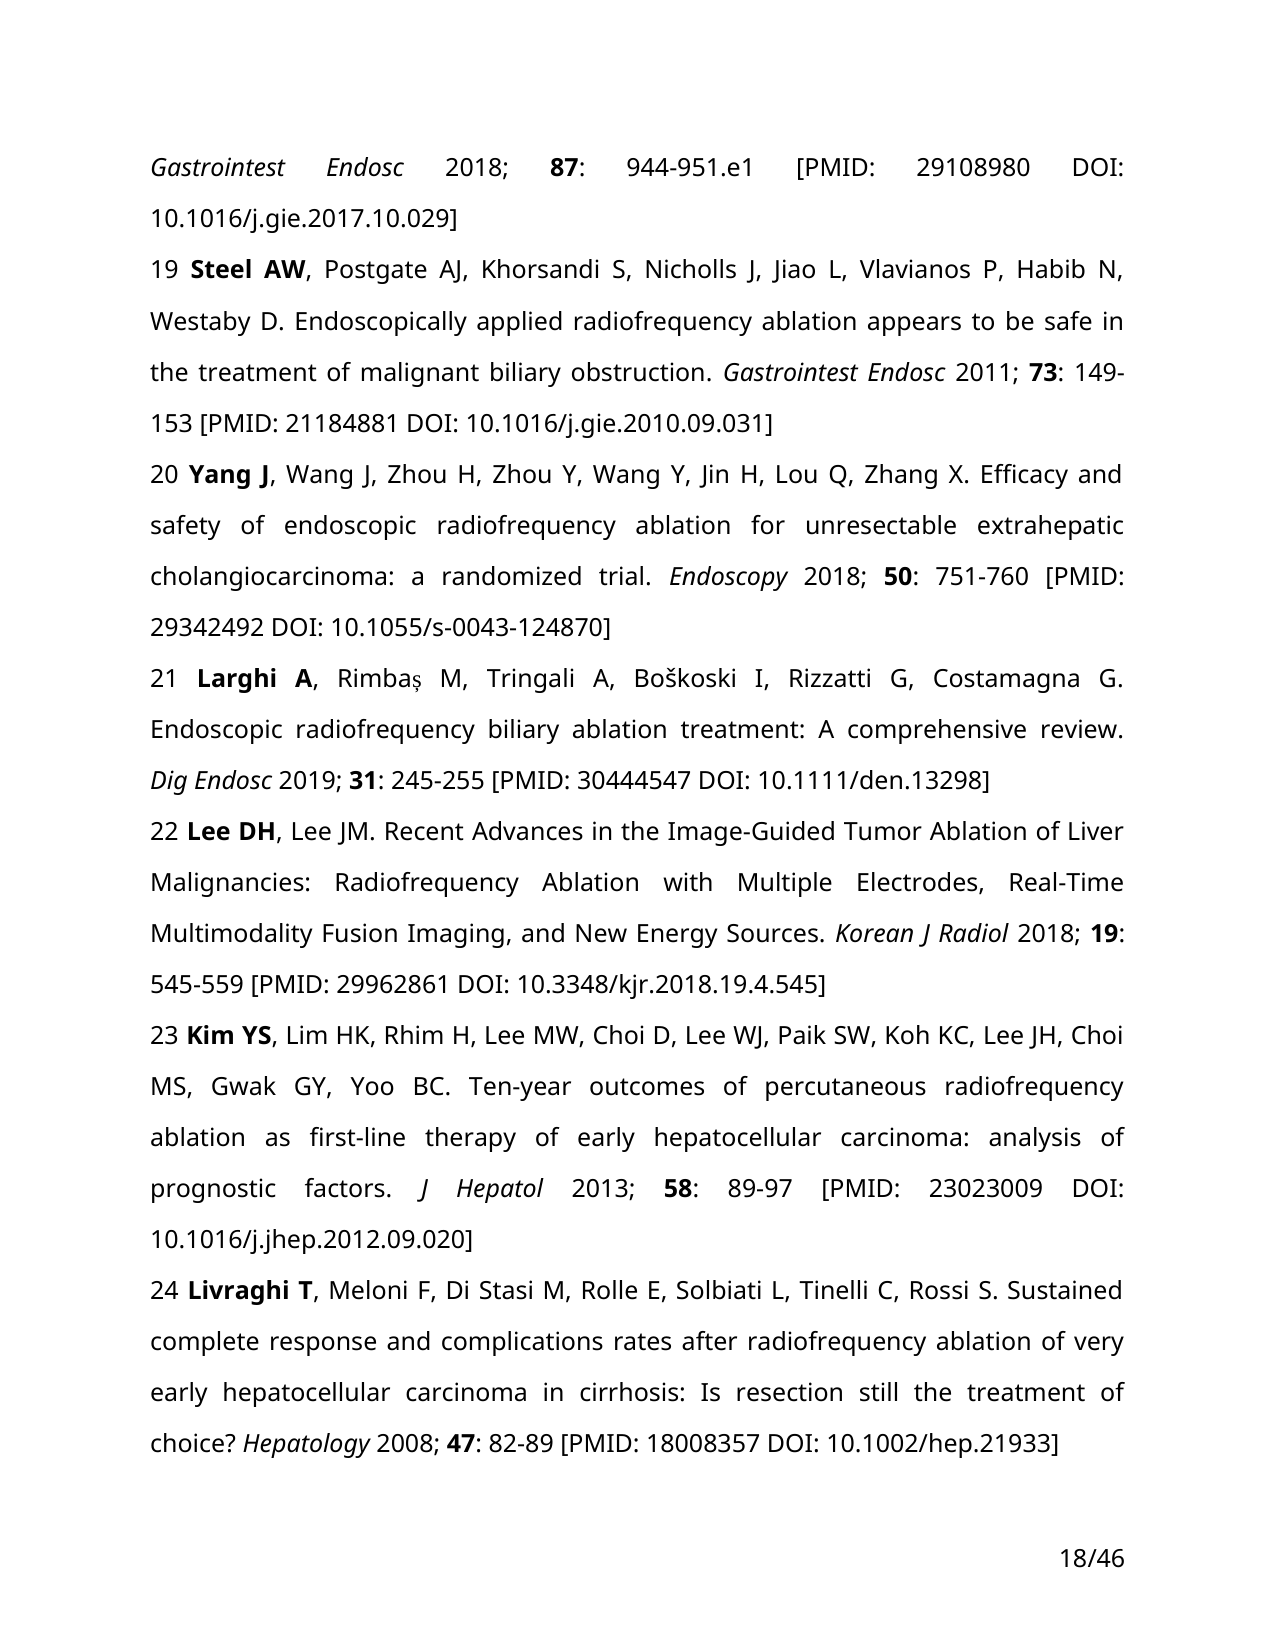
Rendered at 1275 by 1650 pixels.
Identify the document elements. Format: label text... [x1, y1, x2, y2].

text 23 Kim YS, Lim HK, Rhim H, Lee MW, Choi D, Lee WJ, Paik SW, Koh KC, Lee JH, Choi MS, Gwak GY, Yoo BC. Ten-year outcomes of percutaneous radiofrequency ablation as first-line therapy of early hepatocellular carcinoma: analysis of prognostic factors. J Hepatol 2013; 58: 89-97 [PMID: 23023009 DOI: 10.1016/j.jhep.2012.09.020] [150, 1018, 1125, 1256]
text 21 Larghi A, Rimbaș M, Tringali A, Boškoski I, Rizzatti G, Costamagna G. Endoscopic radiofrequency biliary ablation treatment: A comprehensive review. Dig Endosc 2019; 31: 245-255 [PMID: 30444547 DOI: 10.1111/den.13298] [150, 660, 1125, 797]
text 22 Lee DH, Lee JM. Recent Advances in the Image-Guided Tumor Ablation of Liver Malignancies: Radiofrequency Ablation with Multiple Electrodes, Real-Time Multimodality Fusion Imaging, and New Energy Sources. Korean J Radiol 2018; 19: 545-559 [PMID: 29962861 DOI: 10.3348/kjr.2018.19.4.545] [150, 813, 1125, 1001]
text 19 Steel AW, Postgate AJ, Khorsandi S, Nicholls J, Jiao L, Vlavianos P, Habib N, Westaby D. Endoscopically applied radiofrequency ablation appears to be safe in the treatment of malignant biliary obstruction. Gastrointest Endosc 2011; 73: 149-153 [PMID: 21184881 DOI: 10.1016/j.gie.2010.09.031] [150, 252, 1125, 439]
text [150, 150, 1125, 235]
text 24 Livraghi T, Meloni F, Di Stasi M, Rolle E, Solbiati L, Tinelli C, Rossi S. Sustained complete response and complications rates after radiofrequency ablation of very early hepatocellular carcinoma in cirrhosis: Is resection still the treatment of choice? Hepatology 2008; 47: 82-89 [PMID: 18008357 DOI: 10.1002/hep.21933] [150, 1273, 1125, 1460]
text 20 Yang J, Wang J, Zhou H, Zhou Y, Wang Y, Jin H, Lou Q, Zhang X. Efficacy and safety of endoscopic radiofrequency ablation for unresectable extrahepatic cholangiocarcinoma: a randomized trial. Endoscopy 2018; 50: 751-760 [PMID: 29342492 DOI: 10.1055/s-0043-124870] [150, 456, 1125, 643]
